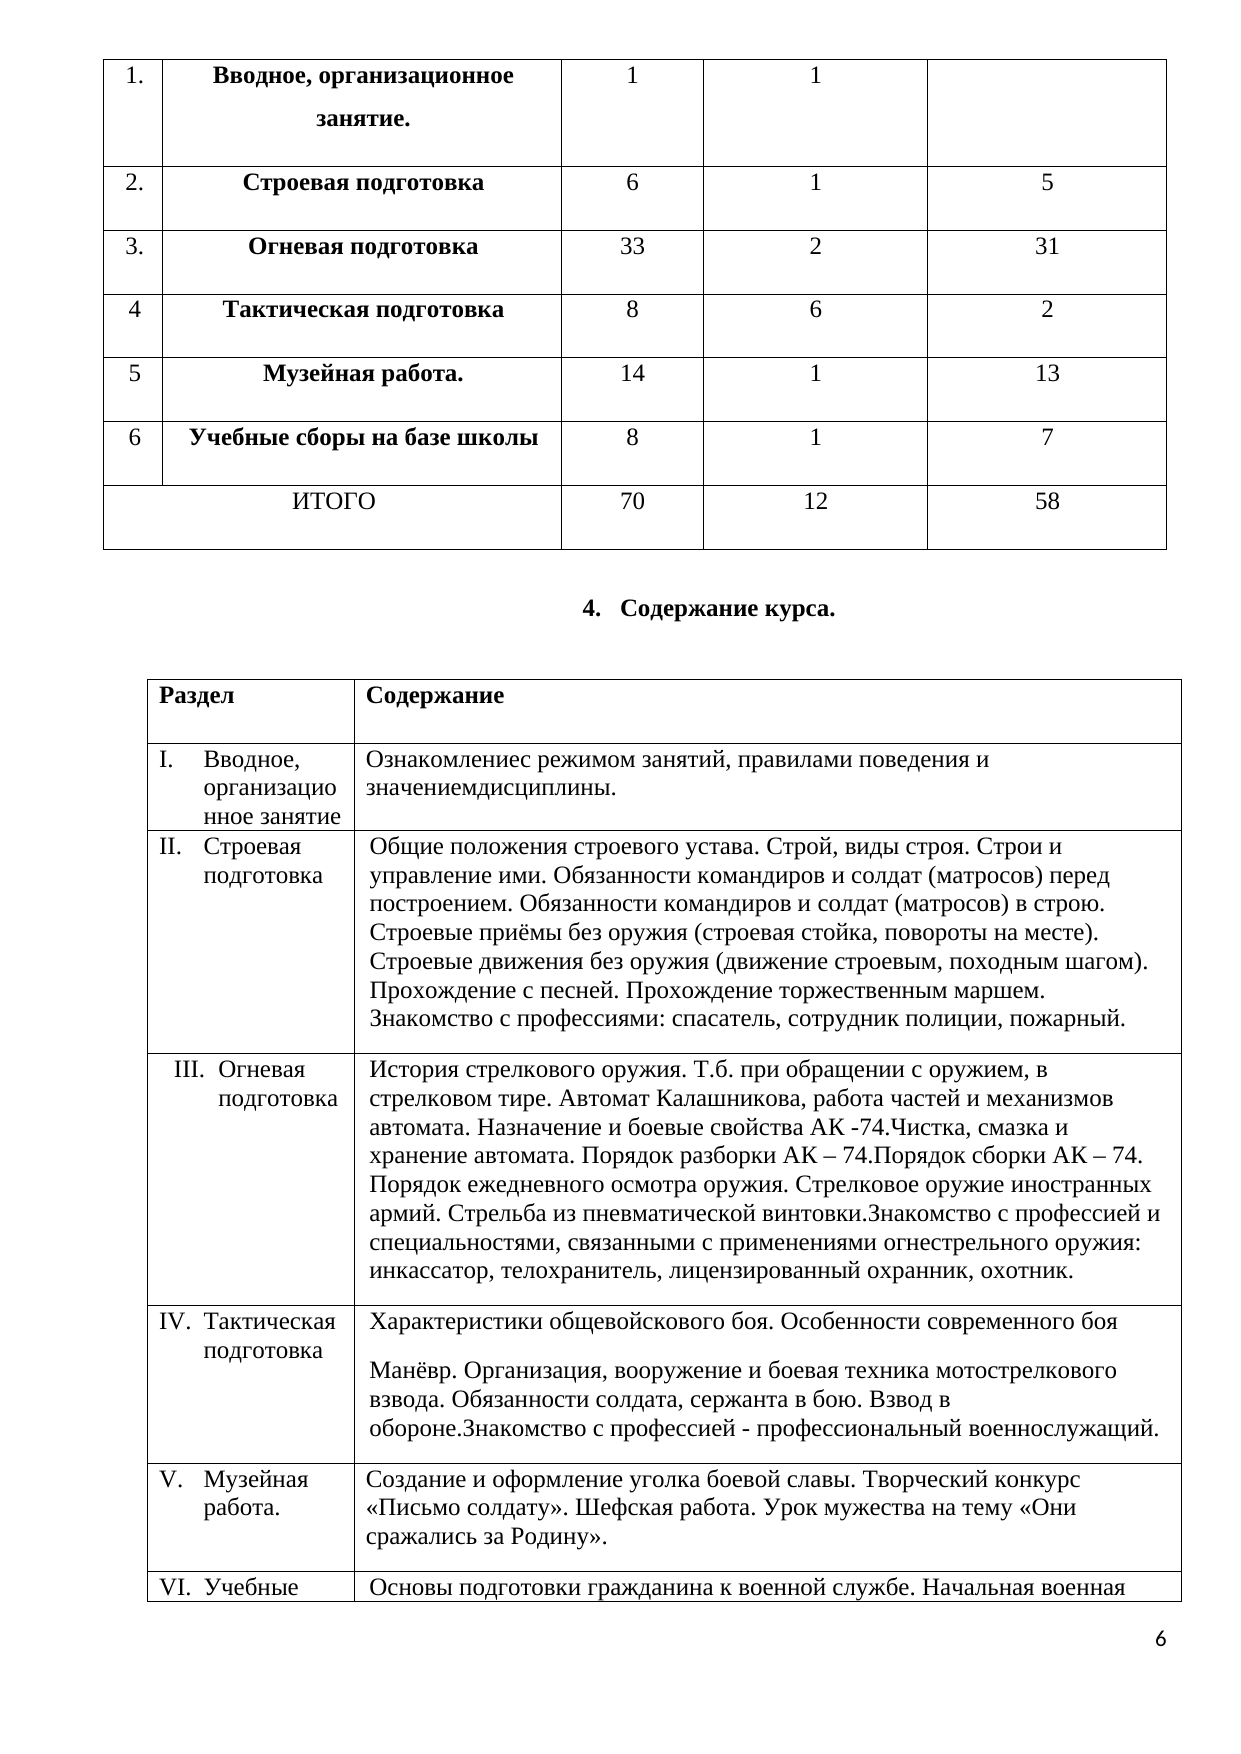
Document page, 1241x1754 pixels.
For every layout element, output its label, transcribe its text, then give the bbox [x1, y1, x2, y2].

table_cell 2. [104, 167, 162, 230]
table_cell 3. [104, 231, 162, 293]
table_cell 70 [562, 486, 703, 548]
table_cell История стрелкового оружия. Т.б. при обращении с оружием, в стрелковом тире. Автомат Калашникова, работа частей и механизмов автомата. Назначение и боевые свойства АК -74.Чистка, смазка и хранение автомата. Порядок разборки АК – 74.Порядок сборки АК – 74. Порядок ежедневного осмотра оружия. Стрелковое оружие иностранных армий. Стрельба из пневматической винтовки.Знакомство с профессией и специальностями, связанными с применениями огнестрельного оружия: инкассатор, телохранитель, лицензированный охранник, охотник. [355, 1054, 1181, 1305]
table_cell Общие положения строевого устава. Строй, виды строя. Строи и управление ими. Обязанности командиров и солдат (матросов) перед построением. Обязанности командиров и солдат (матросов) в строю. Строевые приёмы без оружия (строевая стойка, повороты на месте). Строевые движения без оружия (движение строевым, походным шагом). Прохождение с песней. Прохождение торжественным маршем. Знакомство с профессиями: спасатель, сотрудник полиции, пожарный. [355, 831, 1181, 1053]
table_cell 1 [704, 167, 927, 230]
table_cell Создание и оформление уголка боевой славы. Творческий конкурс «Письмо солдату». Шефская работа. Урок мужества на тему «Они сражались за Родину». [355, 1464, 1181, 1571]
table_cell 33 [562, 231, 703, 293]
table_cell 14 [562, 358, 703, 421]
table_cell 12 [704, 486, 927, 548]
table_cell Вводное, организационное занятие. [163, 60, 561, 166]
table_cell 7 [928, 422, 1166, 485]
table_cell 5 [104, 358, 162, 421]
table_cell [148, 1572, 354, 1601]
table_cell 8 [562, 295, 703, 357]
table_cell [355, 1572, 1181, 1601]
table_cell 1. [104, 60, 162, 166]
table_cell 5 [928, 167, 1166, 230]
table_header Раздел [148, 680, 354, 743]
table_cell 8 [562, 422, 703, 485]
table_cell Ознакомлениес режимом занятий, правилами поведения и значениемдисциплины. [355, 744, 1181, 830]
table_header Содержание [355, 680, 1181, 743]
table_cell Музейная работа. [163, 358, 561, 421]
table_cell Вводное, организационное занятие [148, 744, 354, 830]
table_cell Огневая подготовка [163, 231, 561, 293]
table_cell Тактическая подготовка [163, 295, 561, 357]
table_cell Тактическая подготовка [148, 1306, 354, 1463]
table_cell Характеристики общевойскового боя. Особенности современного боя Манёвр. Организация, вооружение и боевая техника мотострелкового взвода. Обязанности солдата, сержанта в бою. Взвод в обороне.Знакомство с профессией - профессиональный военнослужащий. [355, 1306, 1181, 1463]
table_cell Музейная работа. [148, 1464, 354, 1571]
table_cell 58 [928, 486, 1166, 548]
table_cell 13 [928, 358, 1166, 421]
table_cell 2 [928, 295, 1166, 357]
table_cell 6 [562, 167, 703, 230]
table_cell 6 [704, 295, 927, 357]
table_cell 6 [104, 422, 162, 485]
table_cell 1 [704, 358, 927, 421]
table_cell Строевая подготовка [163, 167, 561, 230]
table_cell ИТОГО [104, 486, 561, 548]
table_cell 2 [704, 231, 927, 293]
table_cell [928, 60, 1166, 166]
table_cell 4 [104, 295, 162, 357]
table_cell Огневая подготовка [148, 1054, 354, 1305]
list Содержание курса. [251, 593, 1167, 621]
table_cell 31 [928, 231, 1166, 293]
table_cell 1 [562, 60, 703, 166]
table_cell 1 [704, 422, 927, 485]
table_cell Учебные сборы на базе школы [163, 422, 561, 485]
table_cell Строевая подготовка [148, 831, 354, 1053]
table_cell 1 [704, 60, 927, 166]
